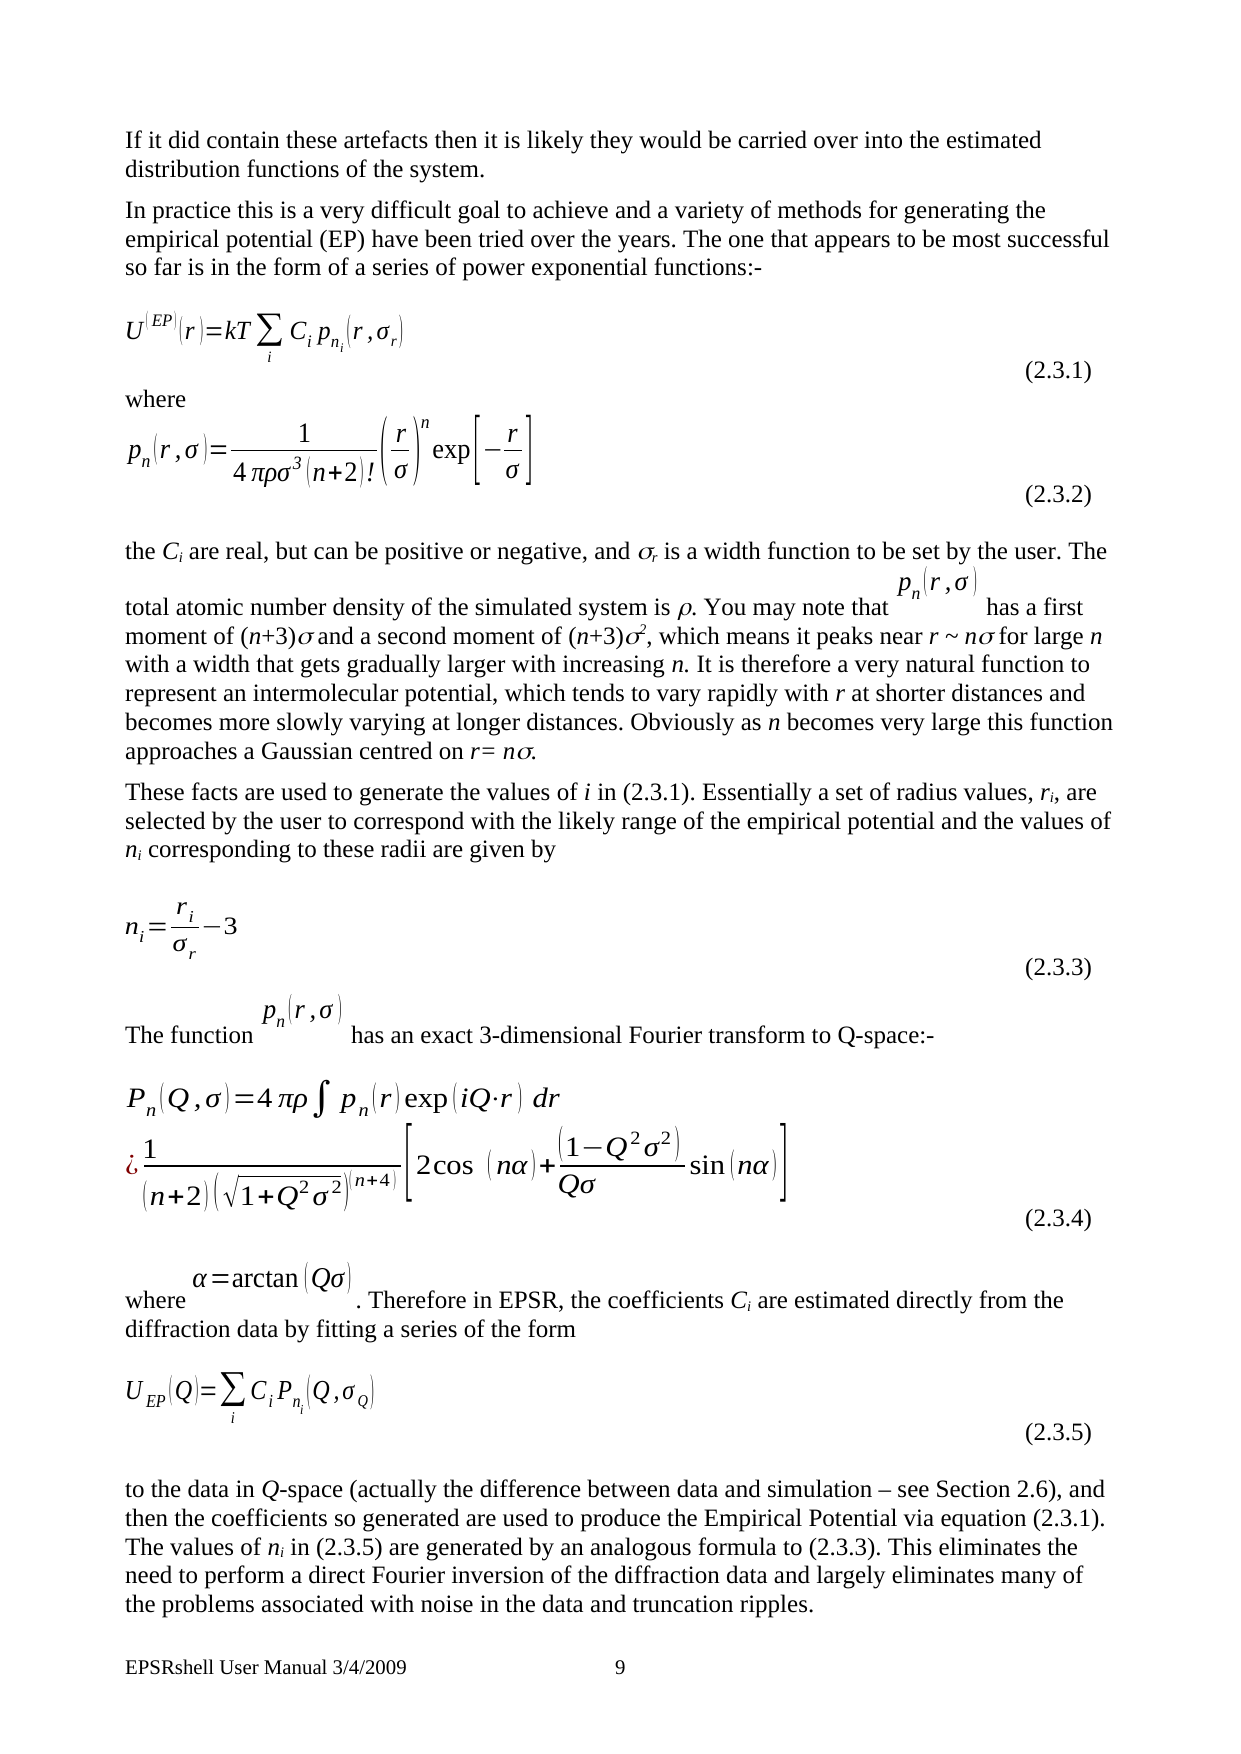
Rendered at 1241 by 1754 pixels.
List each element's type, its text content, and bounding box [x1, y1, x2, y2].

title In practice this is a very difficult goal to achieve and a variety of methods for generating the empirical potential (EP) have been tried over the years. The one that appears to be most successful so far is in the form of a series of power exponential functions:- (2.3.1) where (2.3.2) the Ci are real, but can be positive or negative, and r is a width function to be set by the user. The total atomic number density of the simulated system is . You may note that has a first moment of (n+3) and a second moment of (n+3)2, which means it peaks near r ~ n for large n with a width that gets gradually larger with increasing n. It is therefore a very natural function to represent an intermolecular potential, which tends to vary rapidly with r at shorter distances and becomes more slowly varying at longer distances. Obviously as n becomes very large this function approaches a Gaussian centred on r= n. [125, 195, 1115, 764]
title The function has an exact 3-dimensional Fourier transform to Q-space:- (2.3.4) where . Therefore in EPSR, the coefficients Ci are estimated directly from the diffraction data by fitting a series of the form (2.3.5) to the data in Q-space (actually the difference between data and simulation – see Section 2.6), and then the coefficients so generated are used to produce the Empirical Potential via equation (2.3.1). The values of ni in (2.3.5) are generated by an analogous formula to (2.3.3). This eliminates the need to perform a direct Fourier inversion of the diffraction data and largely eliminates many of the problems associated with noise in the data and truncation ripples. [125, 993, 1115, 1618]
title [125, 125, 1115, 182]
title These facts are used to generate the values of i in (2.3.1). Essentially a set of radius values, ri, are selected by the user to correspond with the likely range of the empirical potential and the values of ni corresponding to these radii are given by (2.3.3) [125, 777, 1115, 980]
